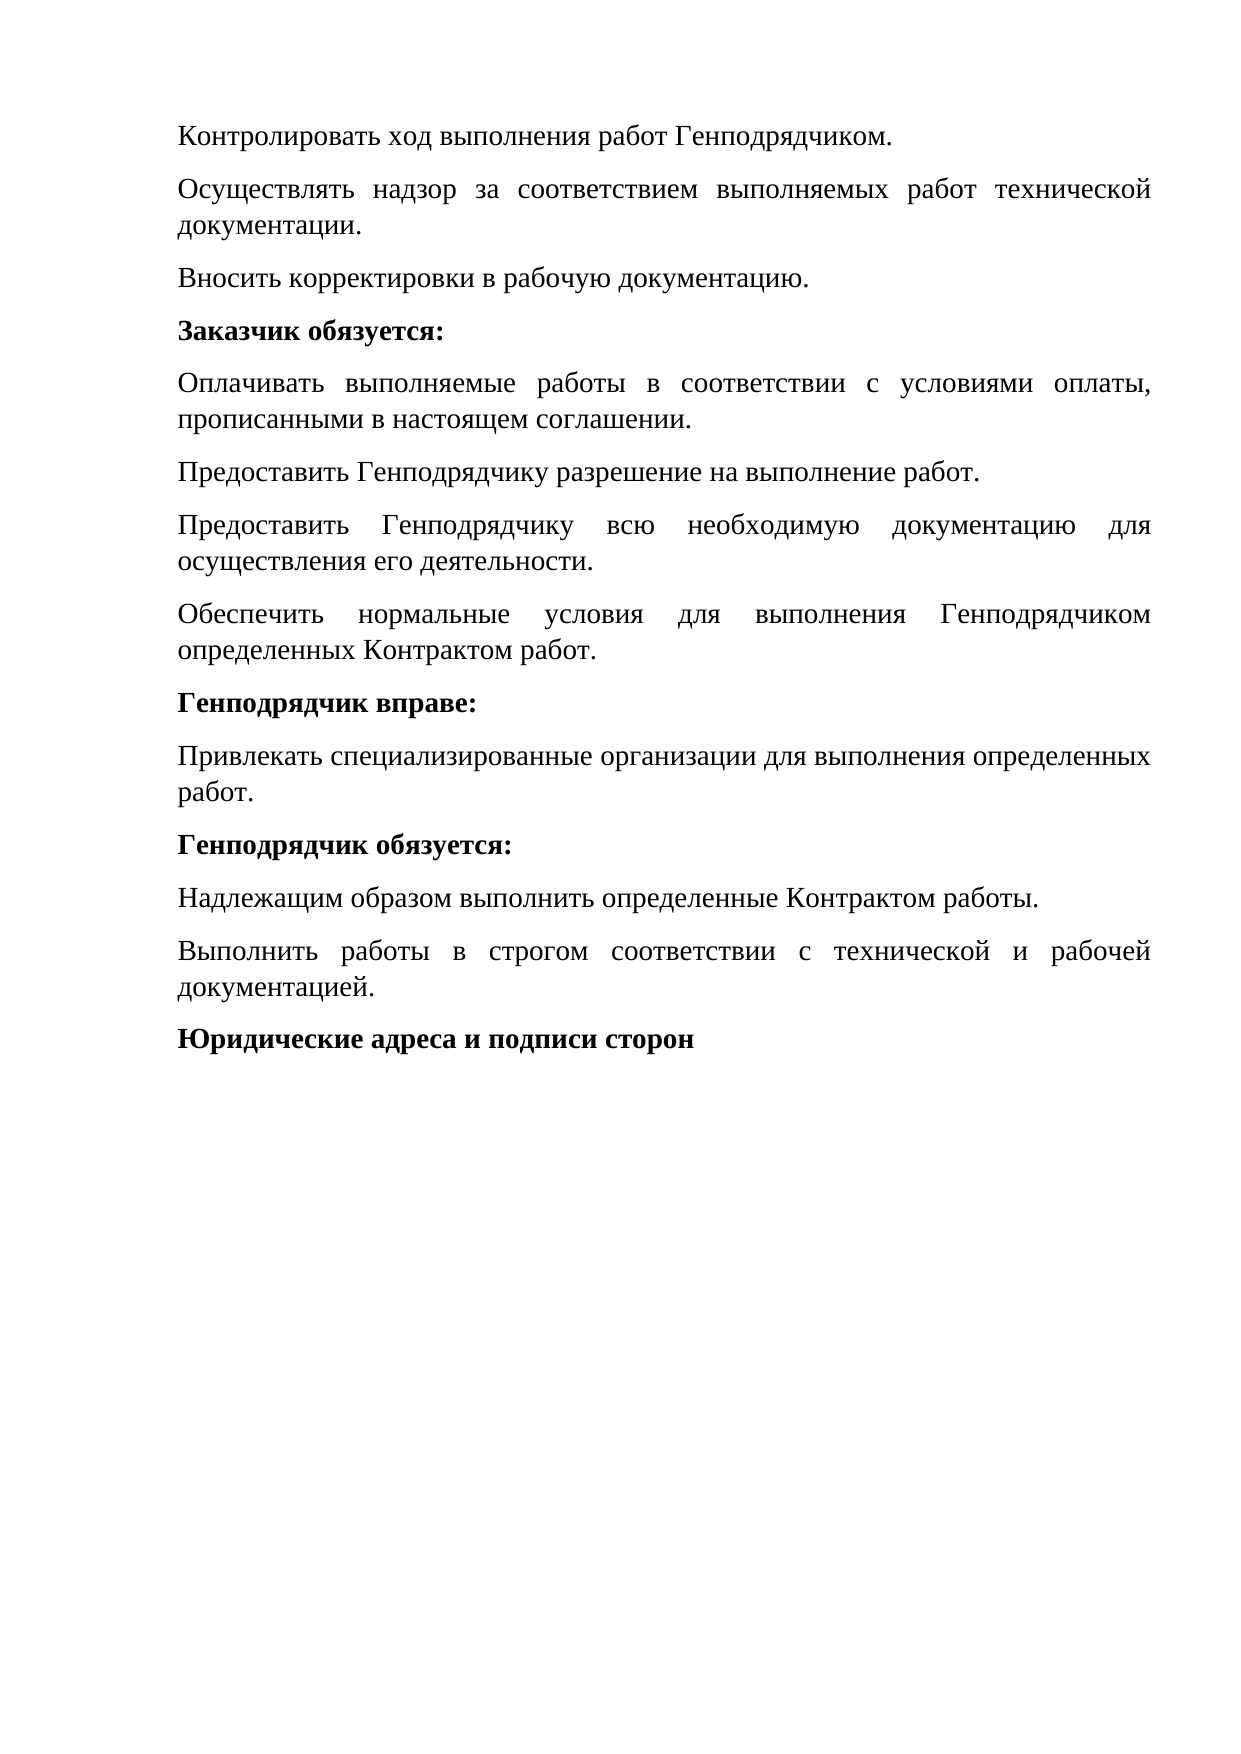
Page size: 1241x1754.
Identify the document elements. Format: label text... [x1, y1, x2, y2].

text Надлежащим образом выполнить определенные Контрактом работы. [177, 880, 1152, 913]
text Предоставить Генподрядчику всю необходимую документацию для осуществления его деятельности. [177, 507, 1152, 577]
text Предоставить Генподрядчику разрешение на выполнение работ. [177, 454, 1152, 488]
text Привлекать специализированные организации для выполнения определенных работ. [177, 738, 1152, 808]
text Генподрядчик обязуется: [177, 827, 1152, 861]
text Вносить корректировки в рабочую документацию. [177, 260, 1152, 293]
text Юридические адреса и подписи сторон [177, 1022, 1152, 1055]
text Заказчик обязуется: [177, 313, 1152, 346]
text Оплачивать выполняемые работы в соответствии с условиями оплаты, прописанными в настоящем соглашении. [177, 366, 1152, 435]
text Обеспечить нормальные условия для выполнения Генподрядчиком определенных Контрактом работ. [177, 596, 1152, 666]
text Выполнить работы в строгом соответствии с технической и рабочей документацией. [177, 933, 1152, 1002]
text Контролировать ход выполнения работ Генподрядчиком. [177, 118, 1152, 152]
text Осуществлять надзор за соответствием выполняемых работ технической документации. [177, 171, 1152, 241]
text Генподрядчик вправе: [177, 685, 1152, 719]
